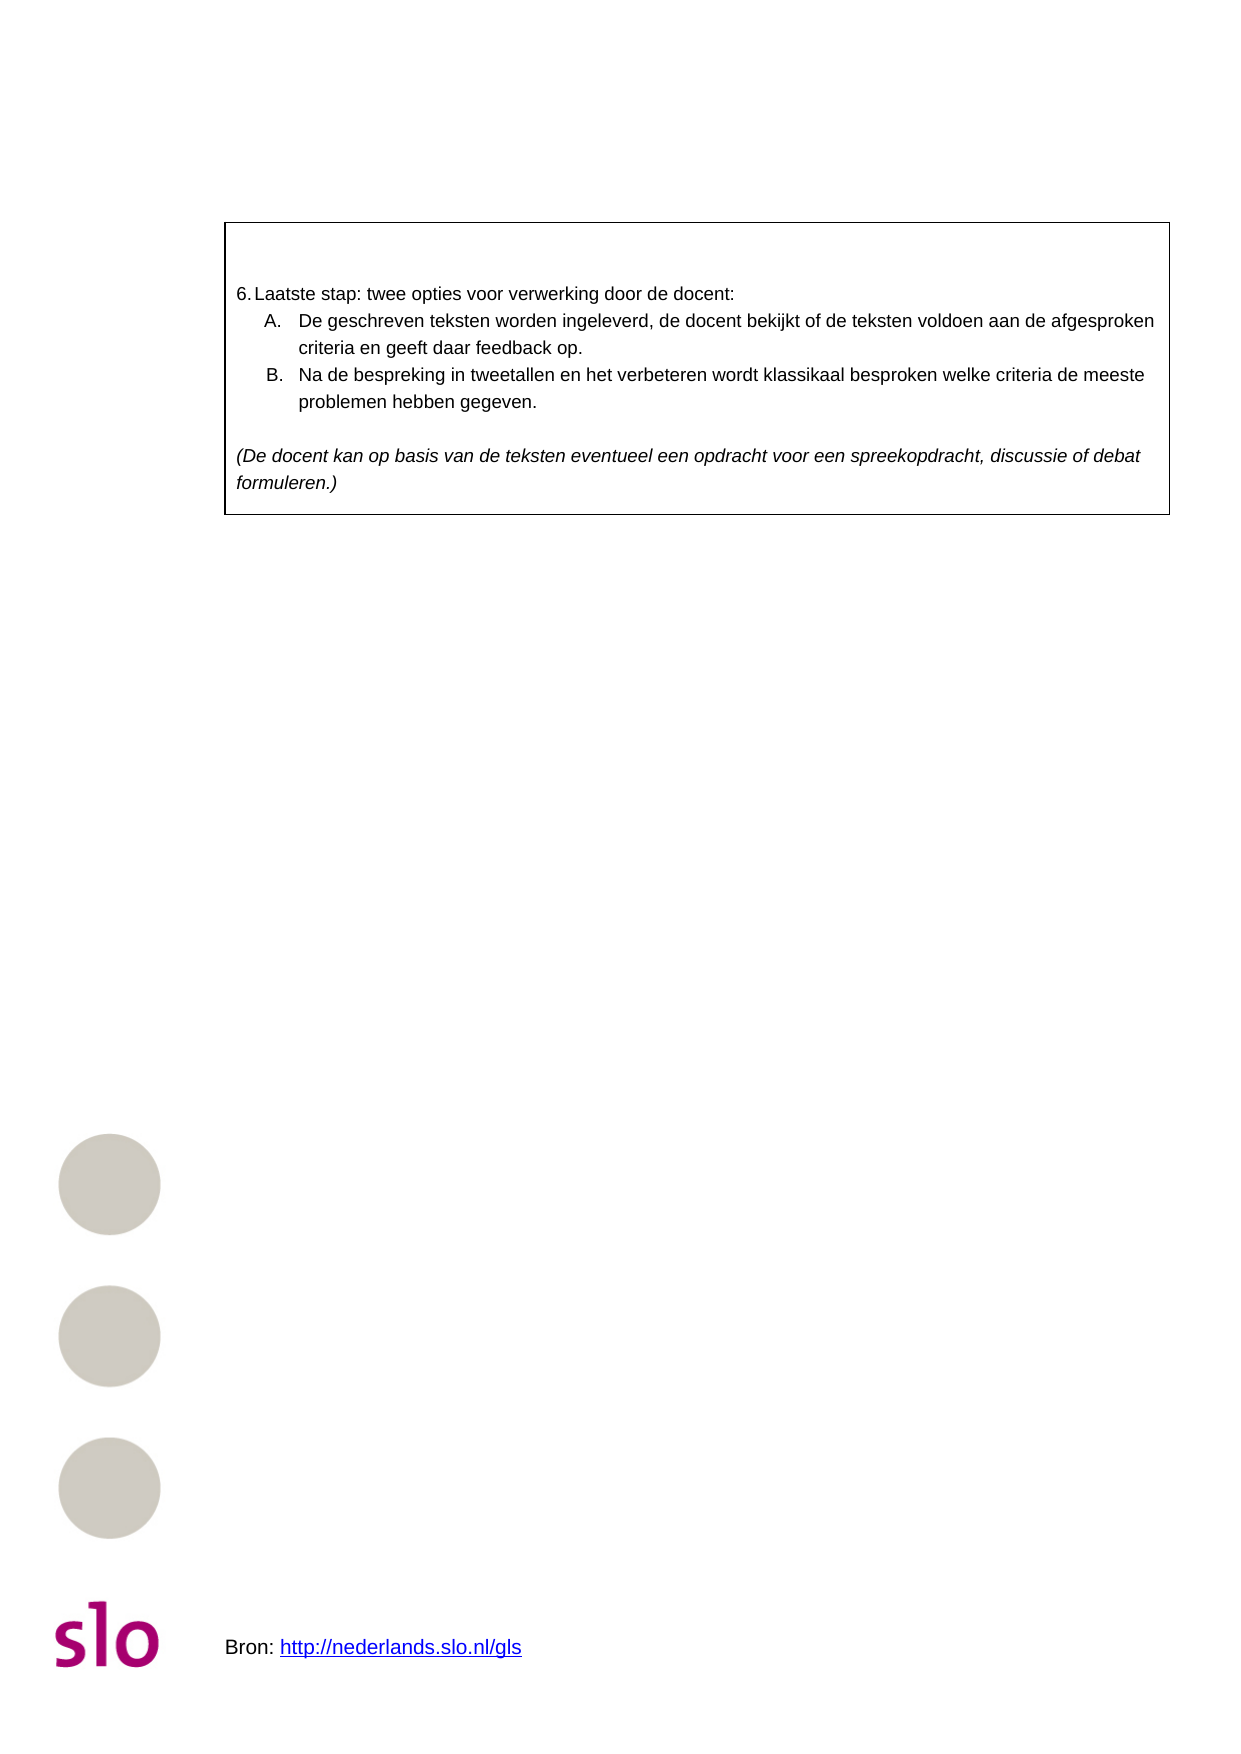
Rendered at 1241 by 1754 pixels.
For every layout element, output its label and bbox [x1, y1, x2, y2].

table_header [226, 223, 1169, 514]
picture [37, 1117, 176, 1682]
